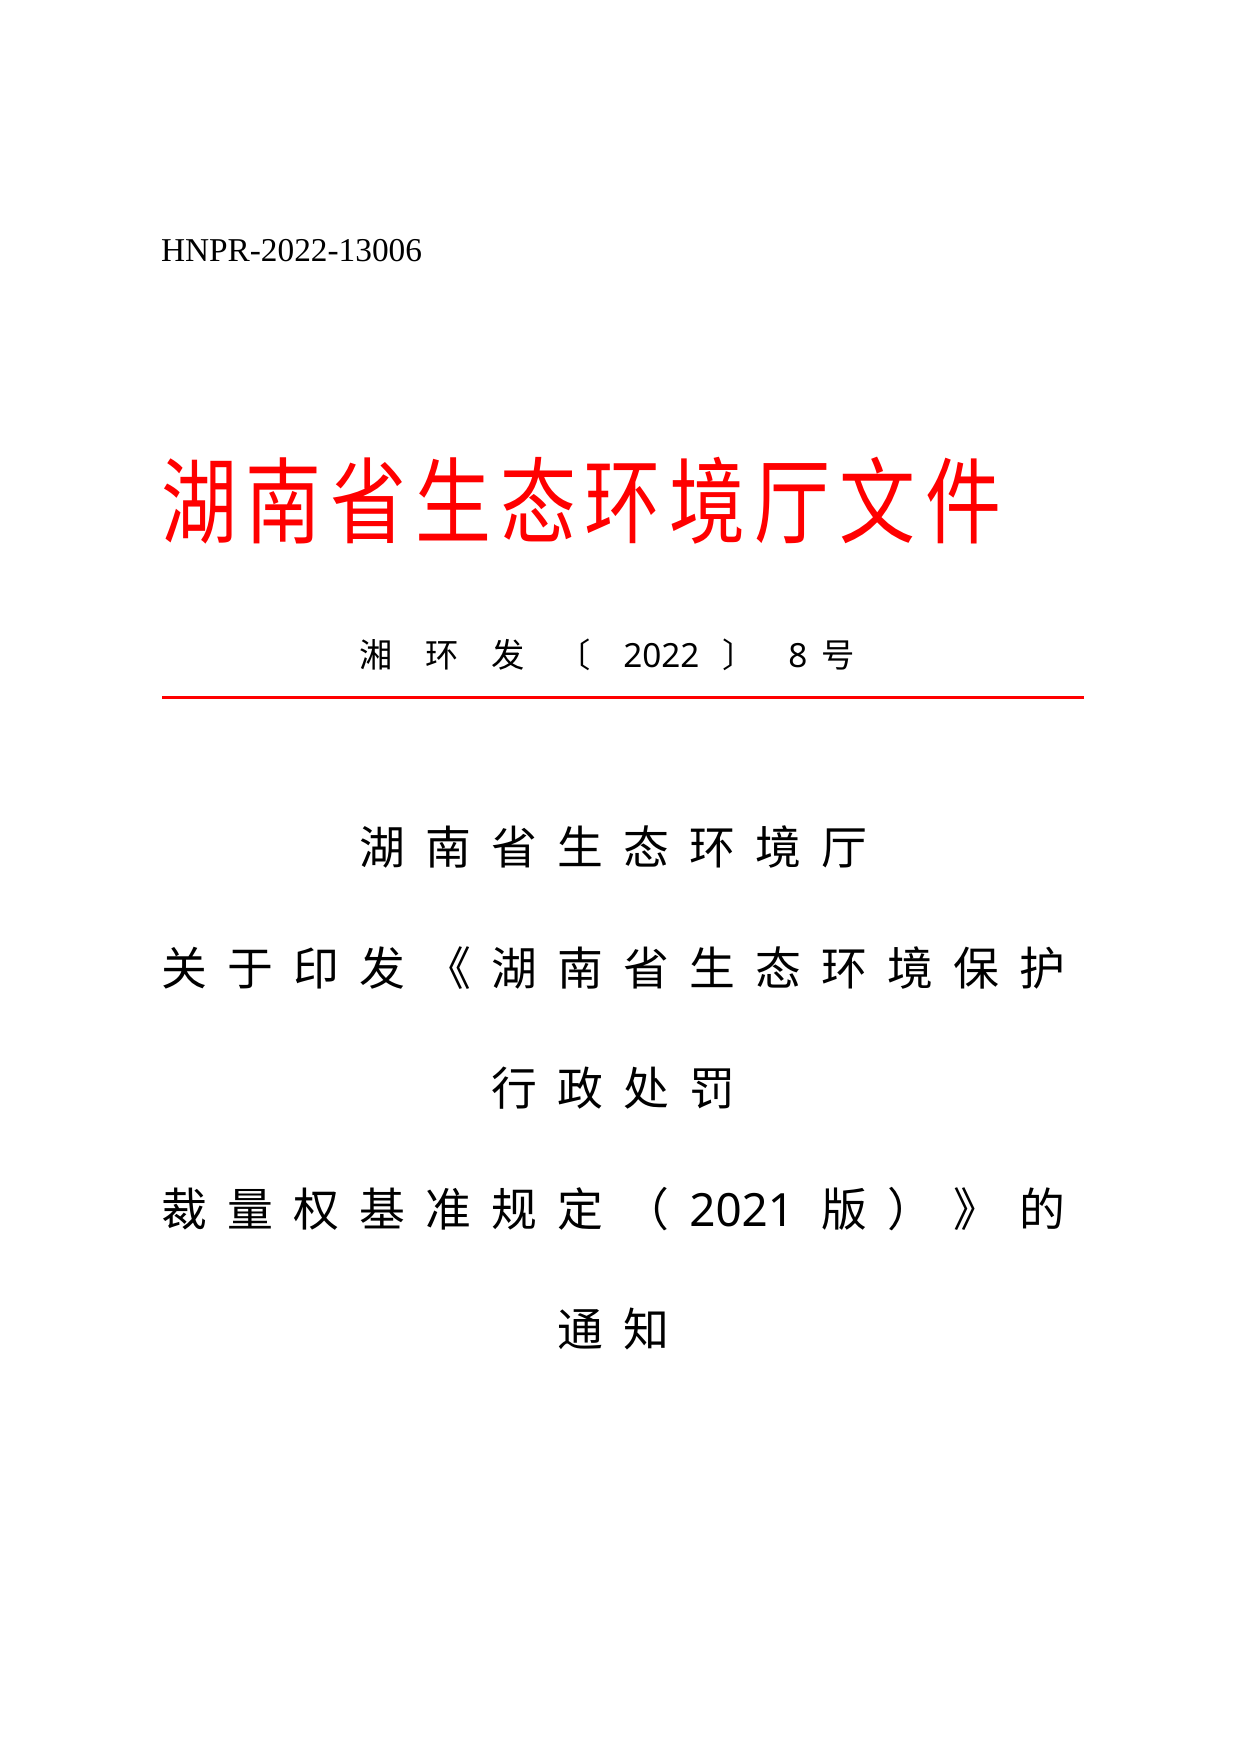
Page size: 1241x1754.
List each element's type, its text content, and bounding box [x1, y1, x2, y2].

text HNPR-2022-13006 [161, 213, 1085, 274]
text 湖南省生态环境厅 关于印发《湖南省生态环境保护行政处罚 裁量权基准规定（2021版）》的通知 [161, 784, 1085, 1387]
text 湖南省生态环境厅文件 [161, 427, 1085, 563]
text 湘环发〔2022〕8号 [161, 623, 1085, 684]
